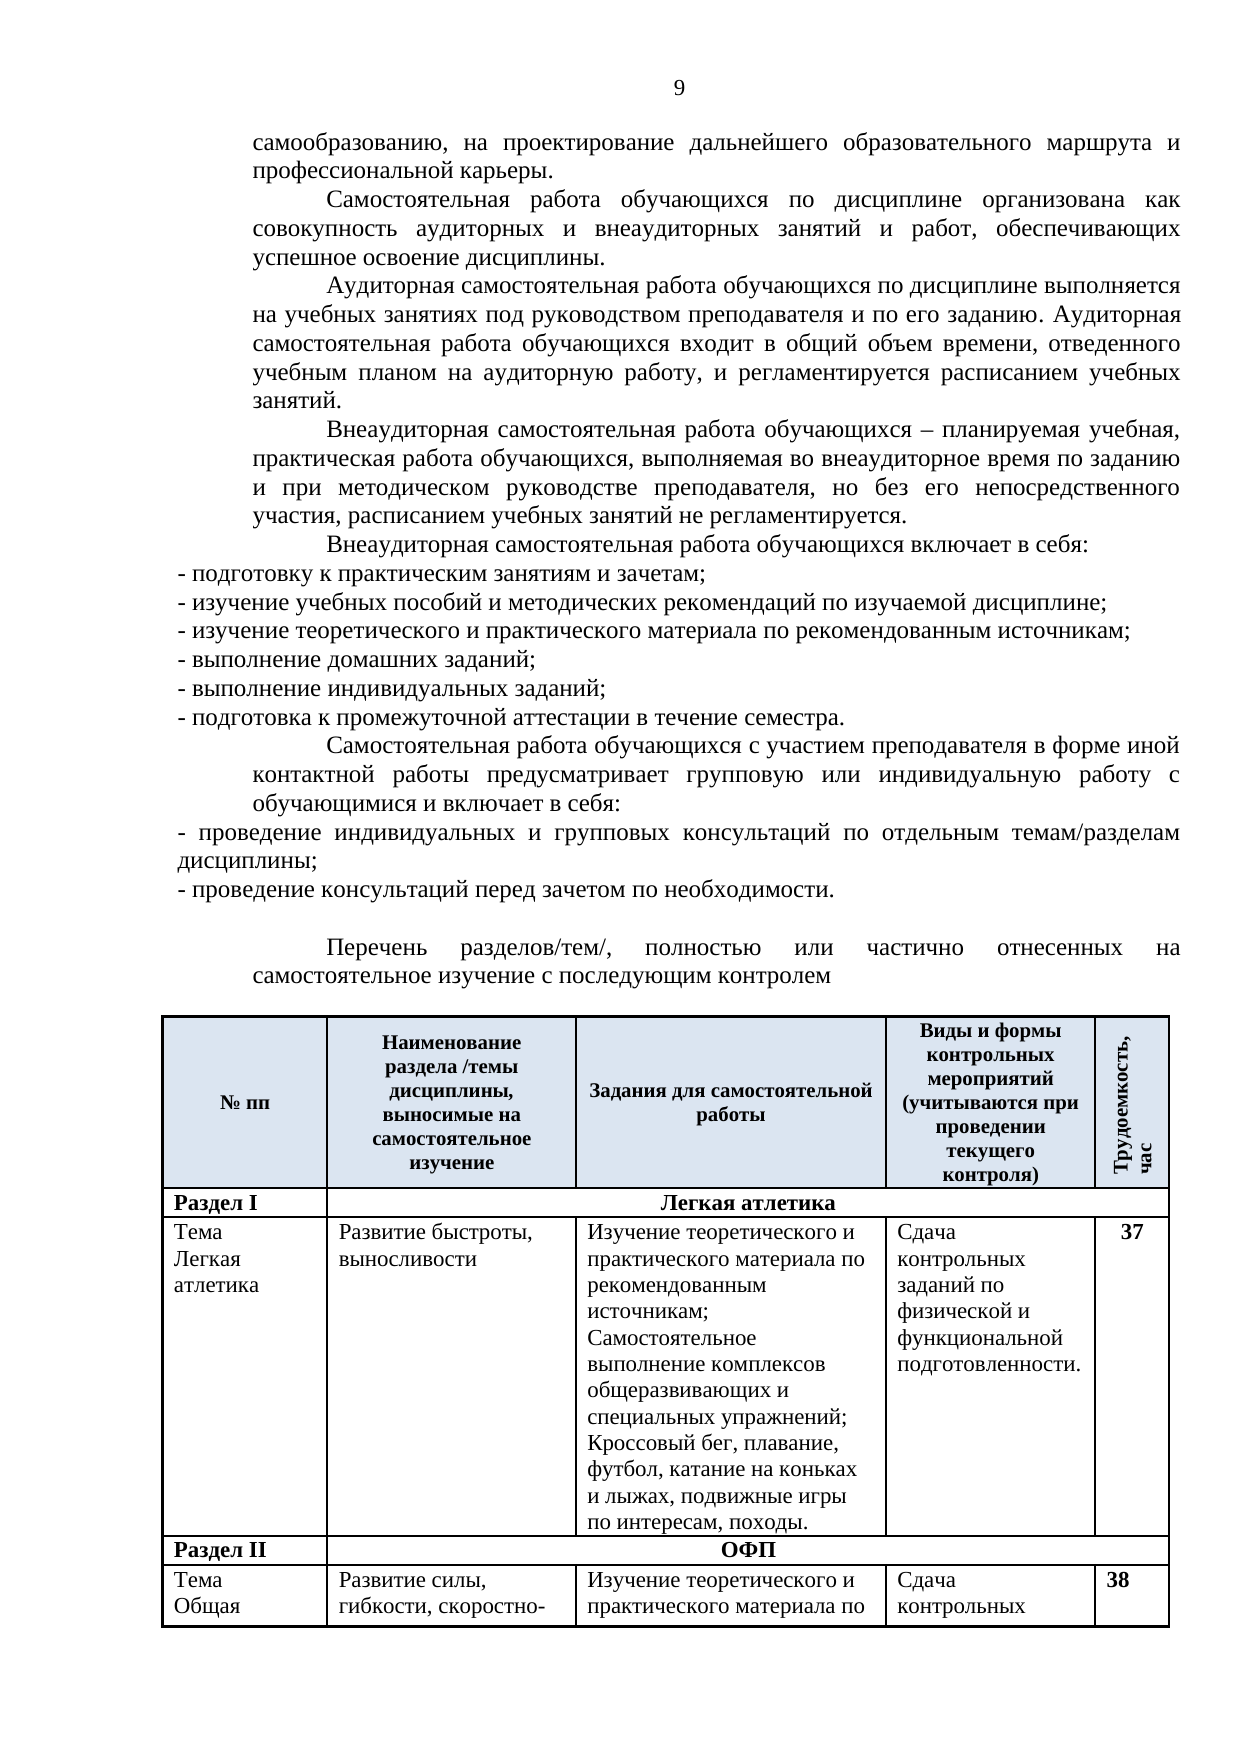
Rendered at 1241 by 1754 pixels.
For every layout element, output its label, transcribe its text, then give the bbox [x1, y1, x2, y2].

table_cell 38 [1096, 1566, 1168, 1625]
text Внеаудиторная самостоятельная работа обучающихся – планируемая учебная, практическая работа обучающихся, выполняемая во внеаудиторное время по заданию и при методическом руководстве преподавателя, но без его непосредственного участия, расписанием учебных занятий не регламентируется. [252, 414, 1181, 529]
text Аудиторная самостоятельная работа обучающихся по дисциплине выполняется на учебных занятиях под руководством преподавателя и по его заданию. Аудиторная самостоятельная работа обучающихся входит в общий объем времени, отведенного учебным планом на аудиторную работу, и регламентируется расписанием учебных занятий. [252, 270, 1181, 414]
table_cell Раздел I [164, 1189, 326, 1216]
text - изучение теоретического и практического материала по рекомендованным источникам; [177, 615, 1181, 644]
text Внеаудиторная самостоятельная работа обучающихся включает в себя: [252, 529, 1181, 558]
table_header Виды и формы контрольных мероприятий (учитываются при проведении текущего контроля) [887, 1018, 1094, 1187]
table_header Задания для самостоятельной работы [577, 1018, 885, 1187]
text - выполнение домашних заданий; [177, 644, 1181, 673]
table_cell 37 [1096, 1218, 1168, 1534]
table_cell Сдача контрольных заданий по физической и функциональной подготовленности. [887, 1218, 1094, 1534]
text - проведение индивидуальных и групповых консультаций по отдельным темам/разделам дисциплины; [177, 817, 1181, 874]
text Самостоятельная работа обучающихся по дисциплине организована как совокупность аудиторных и внеаудиторных занятий и работ, обеспечивающих успешное освоение дисциплины. [252, 184, 1181, 270]
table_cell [164, 1566, 326, 1625]
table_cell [577, 1566, 885, 1625]
text - подготовку к практическим занятиям и зачетам; [177, 558, 1181, 587]
text Перечень разделов/тем/, полностью или частично отнесенных на самостоятельное изучение с последующим контролем [252, 932, 1181, 989]
text - подготовка к промежуточной аттестации в течение семестра. [177, 702, 1181, 730]
table_cell ОФП [328, 1537, 1168, 1564]
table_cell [328, 1566, 575, 1625]
text - изучение учебных пособий и методических рекомендаций по изучаемой дисциплине; [177, 587, 1181, 615]
table_cell Раздел II [164, 1537, 326, 1564]
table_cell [887, 1566, 1094, 1625]
text - выполнение индивидуальных заданий; [177, 673, 1181, 702]
table_cell Развитие быстроты, выносливости [328, 1218, 575, 1534]
text Самостоятельная работа обучающихся с участием преподавателя в форме иной контактной работы предусматривает групповую или индивидуальную работу с обучающимися и включает в себя: [252, 730, 1181, 817]
table_header № пп [164, 1018, 326, 1187]
table_header Наименование раздела /темы дисциплины, выносимые на самостоятельное изучение [328, 1018, 575, 1187]
table_cell Изучение теоретического и практического материала по рекомендованным источникам; Самостоятельное выполнение комплексов общеразвивающих и специальных упражнений; Кроссовый бег, плавание, футбол, катание на коньках и лыжах, подвижные игры по интересам, походы. [577, 1218, 885, 1534]
table_header Трудоемкость, час [1096, 1018, 1168, 1187]
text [252, 127, 1181, 184]
table_cell Тема Легкая атлетика [164, 1218, 326, 1534]
text - проведение консультаций перед зачетом по необходимости. [177, 874, 1181, 903]
table_cell Легкая атлетика [328, 1189, 1168, 1216]
